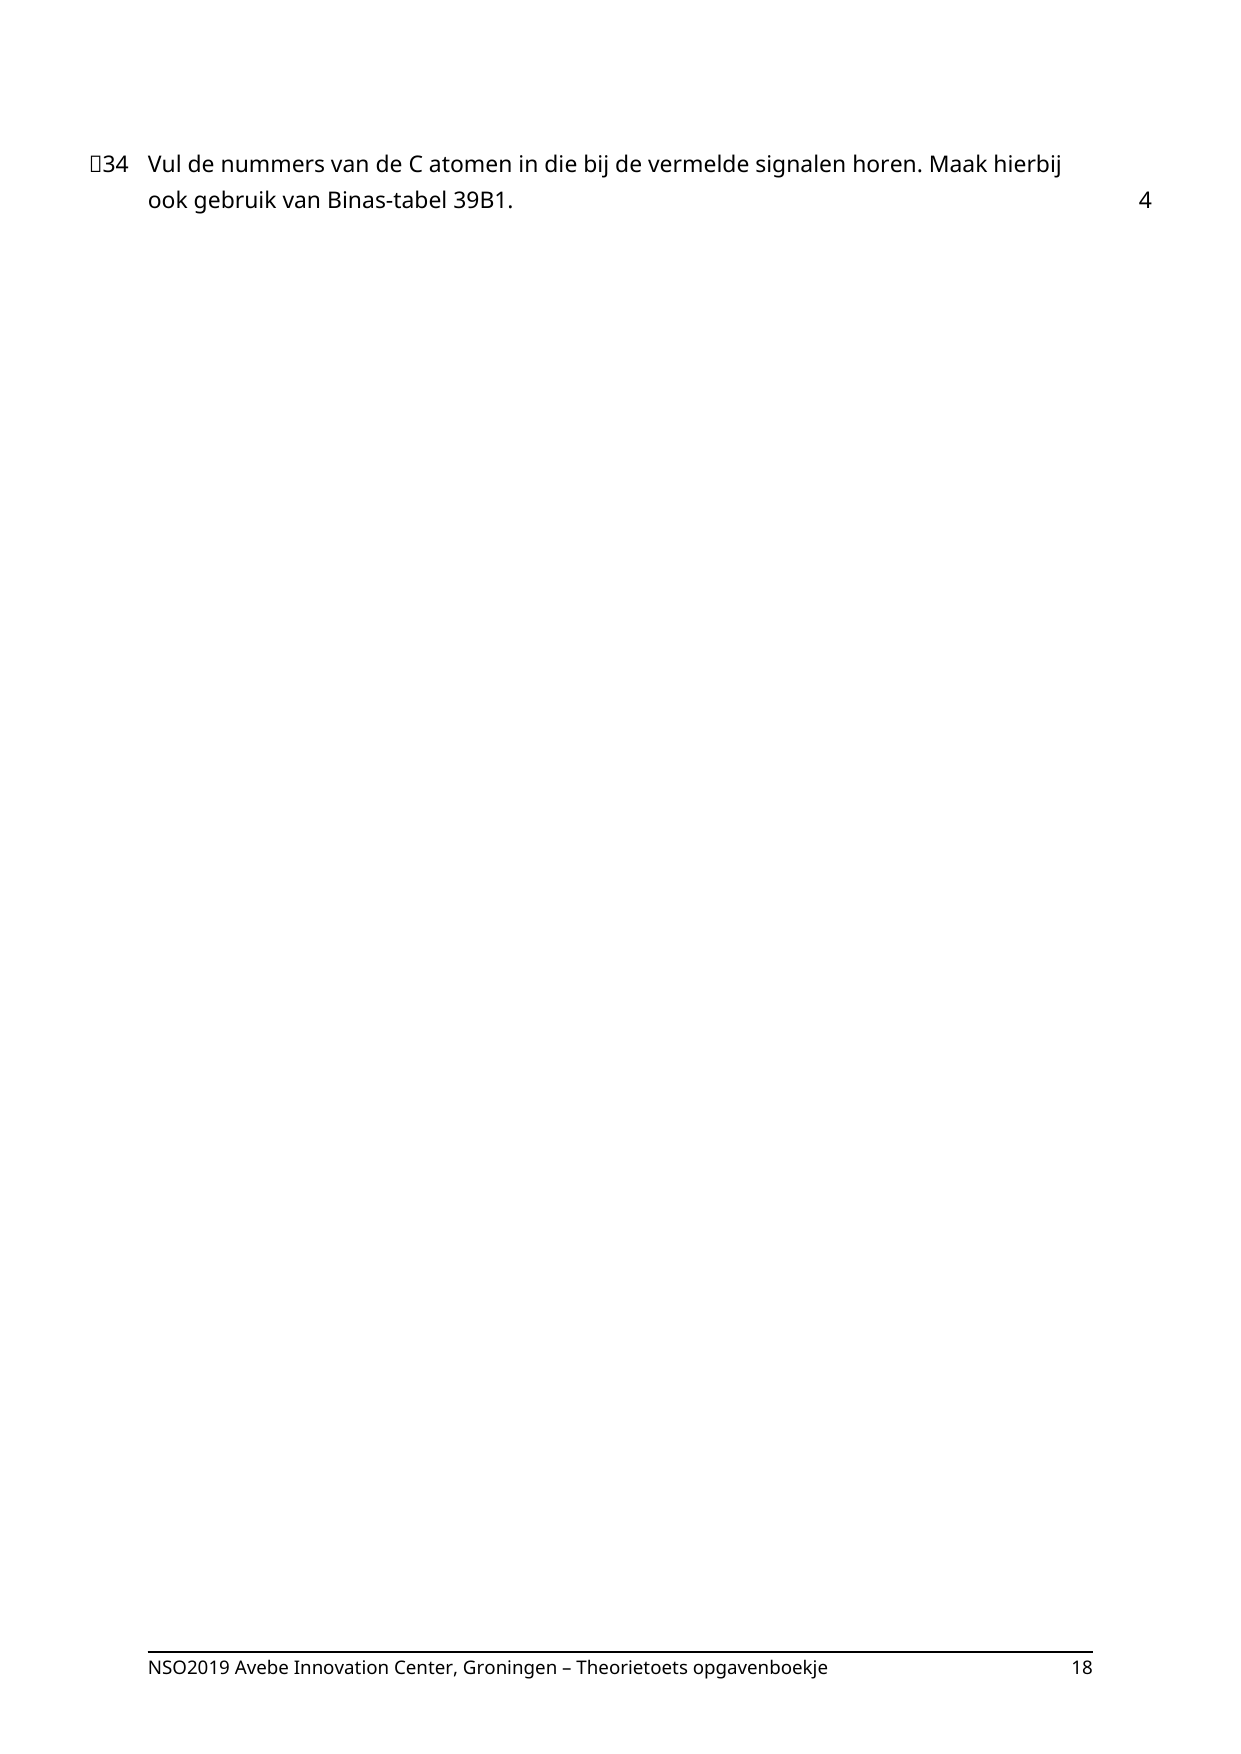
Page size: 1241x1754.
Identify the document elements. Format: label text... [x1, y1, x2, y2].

list Vul de nummers van de C atomen in die bij de vermelde signalen horen. Maak hierbij ook gebruik van Binas-tabel 39B1. 4 [88, 148, 1093, 215]
